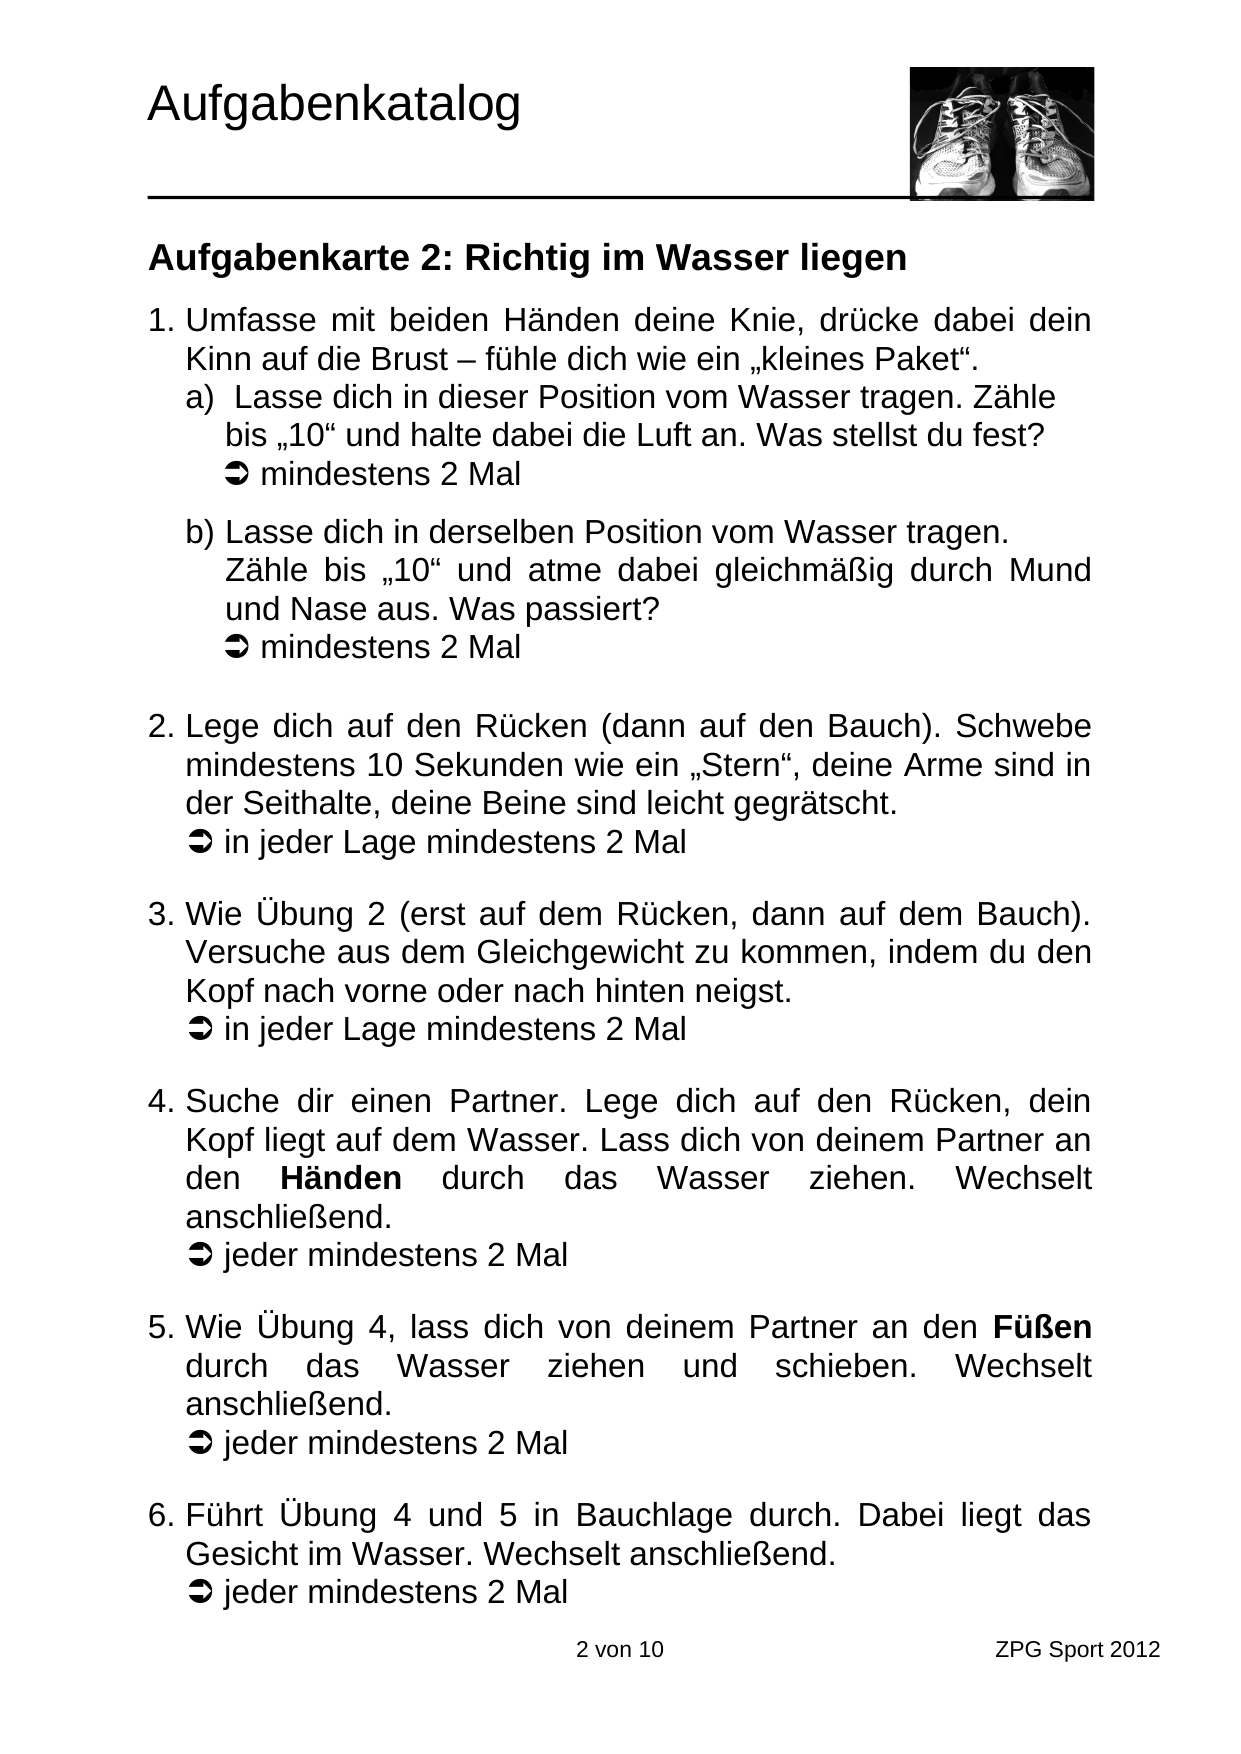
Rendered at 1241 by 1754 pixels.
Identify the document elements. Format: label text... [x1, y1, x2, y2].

text Aufgabenkarte 2: Richtig im Wasser liegen [148, 235, 1093, 278]
text mindestens 2 Mal [148, 627, 1093, 666]
list Lege dich auf den Rücken (dann auf den Bauch). Schwebe mindestens 10 Sekunden wie ein „Stern“, deine Arme sind in der Seithalte, deine Beine sind leicht gegrätscht. [148, 706, 1093, 822]
list Wie Übung 4, lass dich von deinem Partner an den Füßen durch das Wasser ziehen und schieben. Wechselt anschließend. [148, 1308, 1093, 1423]
text jeder mindestens 2 Mal [185, 1235, 1093, 1274]
list Lasse dich in dieser Position vom Wasser tragen. Zähle [185, 377, 1093, 415]
list bis „10“ und halte dabei die Luft an. Was stellst du fest? [225, 415, 1093, 454]
text in jeder Lage mindestens 2 Mal [185, 822, 1093, 860]
list Umfasse mit beiden Händen deine Knie, drücke dabei dein Kinn auf die Brust – fühle dich wie ein „kleines Paket“. [148, 300, 1093, 377]
text jeder mindestens 2 Mal [185, 1423, 1093, 1461]
text jeder mindestens 2 Mal [185, 1572, 1093, 1611]
list Suche dir einen Partner. Lege dich auf den Rücken, dein Kopf liegt auf dem Wasser. Lass dich von deinem Partner an den Händen durch das Wasser ziehen. Wechselt anschließend. [148, 1082, 1093, 1235]
list Lasse dich in derselben Position vom Wasser tragen. [185, 512, 1093, 550]
text Zähle bis „10“ und atme dabei gleichmäßig durch Mund und Nase aus. Was passiert? [225, 550, 1093, 627]
text mindestens 2 Mal [185, 454, 1093, 492]
text in jeder Lage mindestens 2 Mal [185, 1009, 1093, 1048]
list Wie Übung 2 (erst auf dem Rücken, dann auf dem Bauch). Versuche aus dem Gleichgewicht zu kommen, indem du den Kopf nach vorne oder nach hinten neigst. [148, 894, 1093, 1009]
picture [909, 67, 1095, 201]
list Führt Übung 4 und 5 in Bauchlage durch. Dabei liegt das Gesicht im Wasser. Wechselt anschließend. [148, 1495, 1093, 1572]
